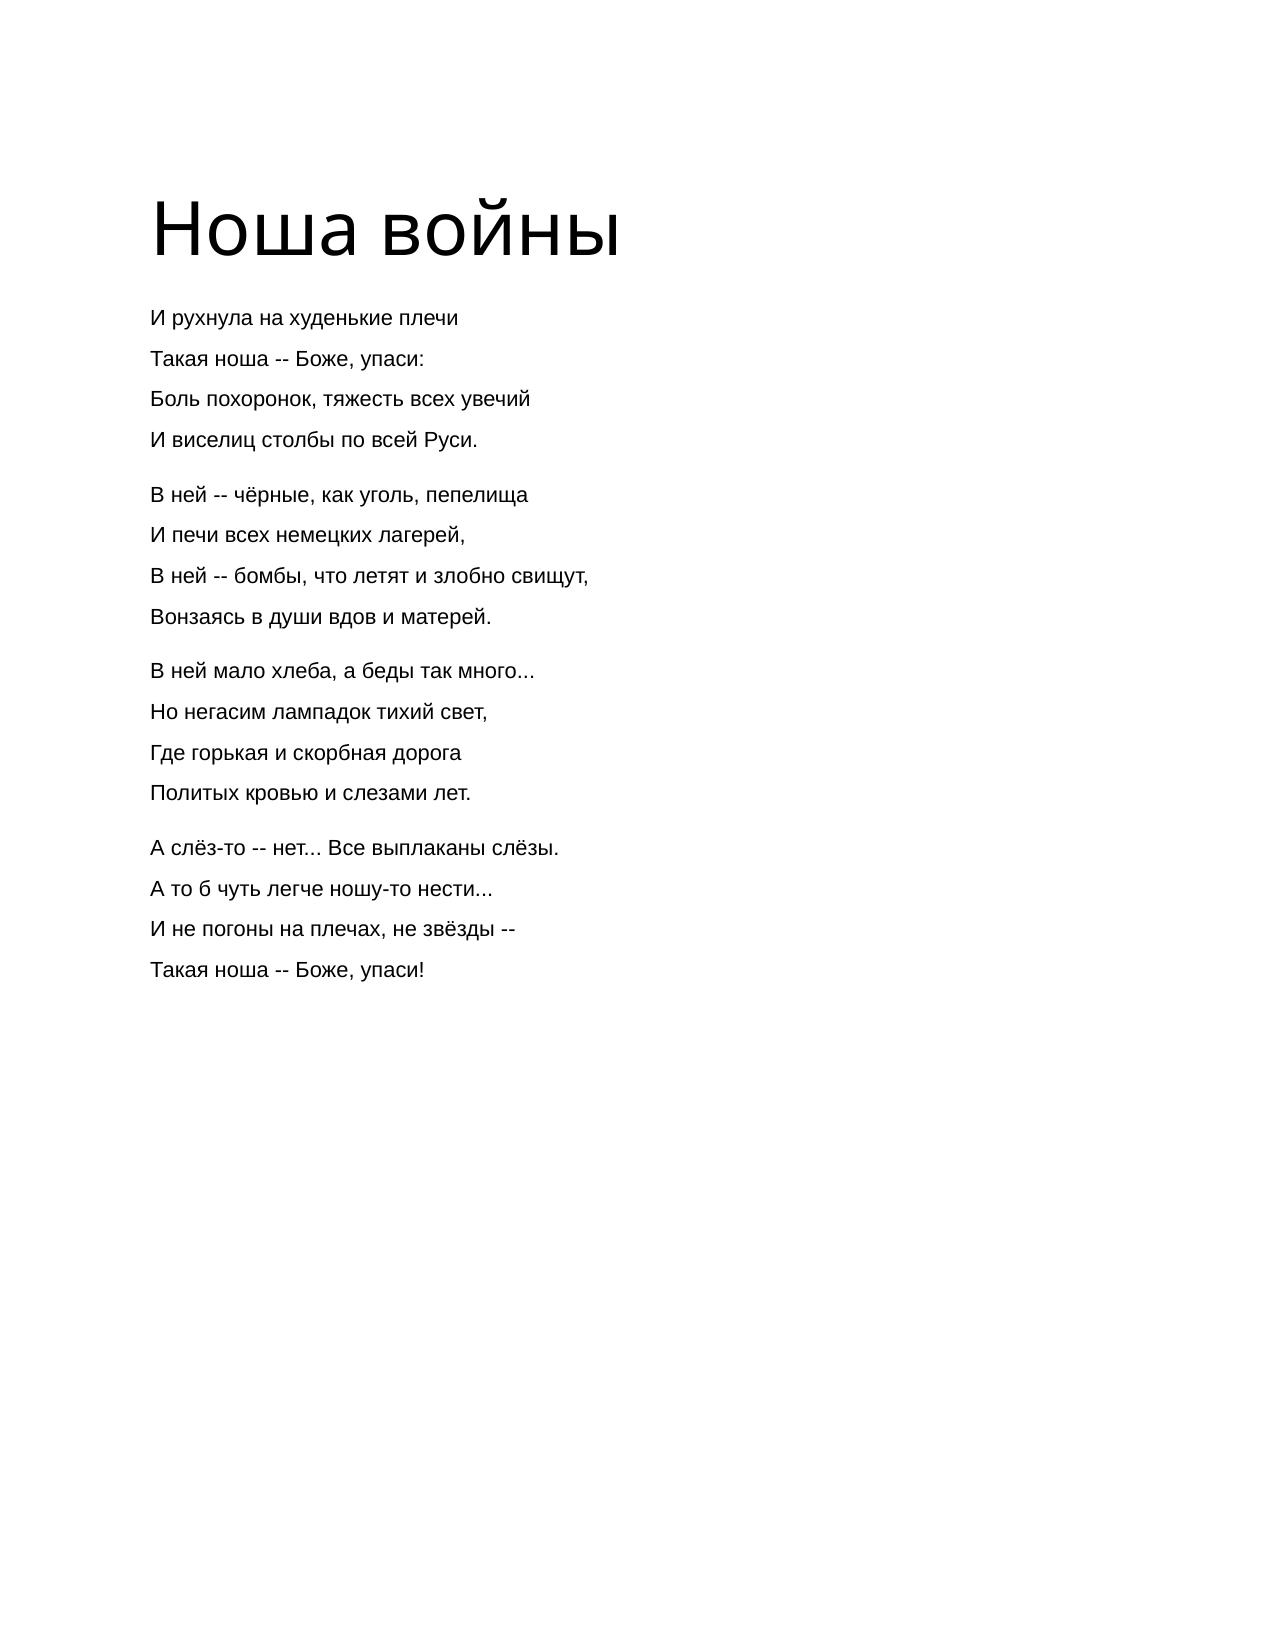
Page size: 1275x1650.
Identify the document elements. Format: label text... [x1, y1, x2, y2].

text В ней мало хлеба, а беды так много... Но негасим лампадок тихий свет, Где горькая и скорбная дорога Политых кровью и слезами лет. [150, 643, 1125, 805]
subtitle Ноша войны [150, 175, 1125, 277]
text В ней -- чёрные, как уголь, пепелища И печи всех немецких лагерей, В ней -- бомбы, что летят и злобно свищут, Вонзаясь в души вдов и матерей. [150, 466, 1125, 629]
text А слёз-то -- нет... Все выплаканы слёзы. А то б чуть легче ношу-то нести... И не погоны на плечах, не звёзды -- Такая ноша -- Боже, упаси! [150, 819, 1125, 982]
text И рухнула на худенькие плечи Такая ноша -- Боже, упаси: Боль похоронок, тяжесть всех увечий И виселиц столбы по всей Руси. [150, 290, 1125, 452]
